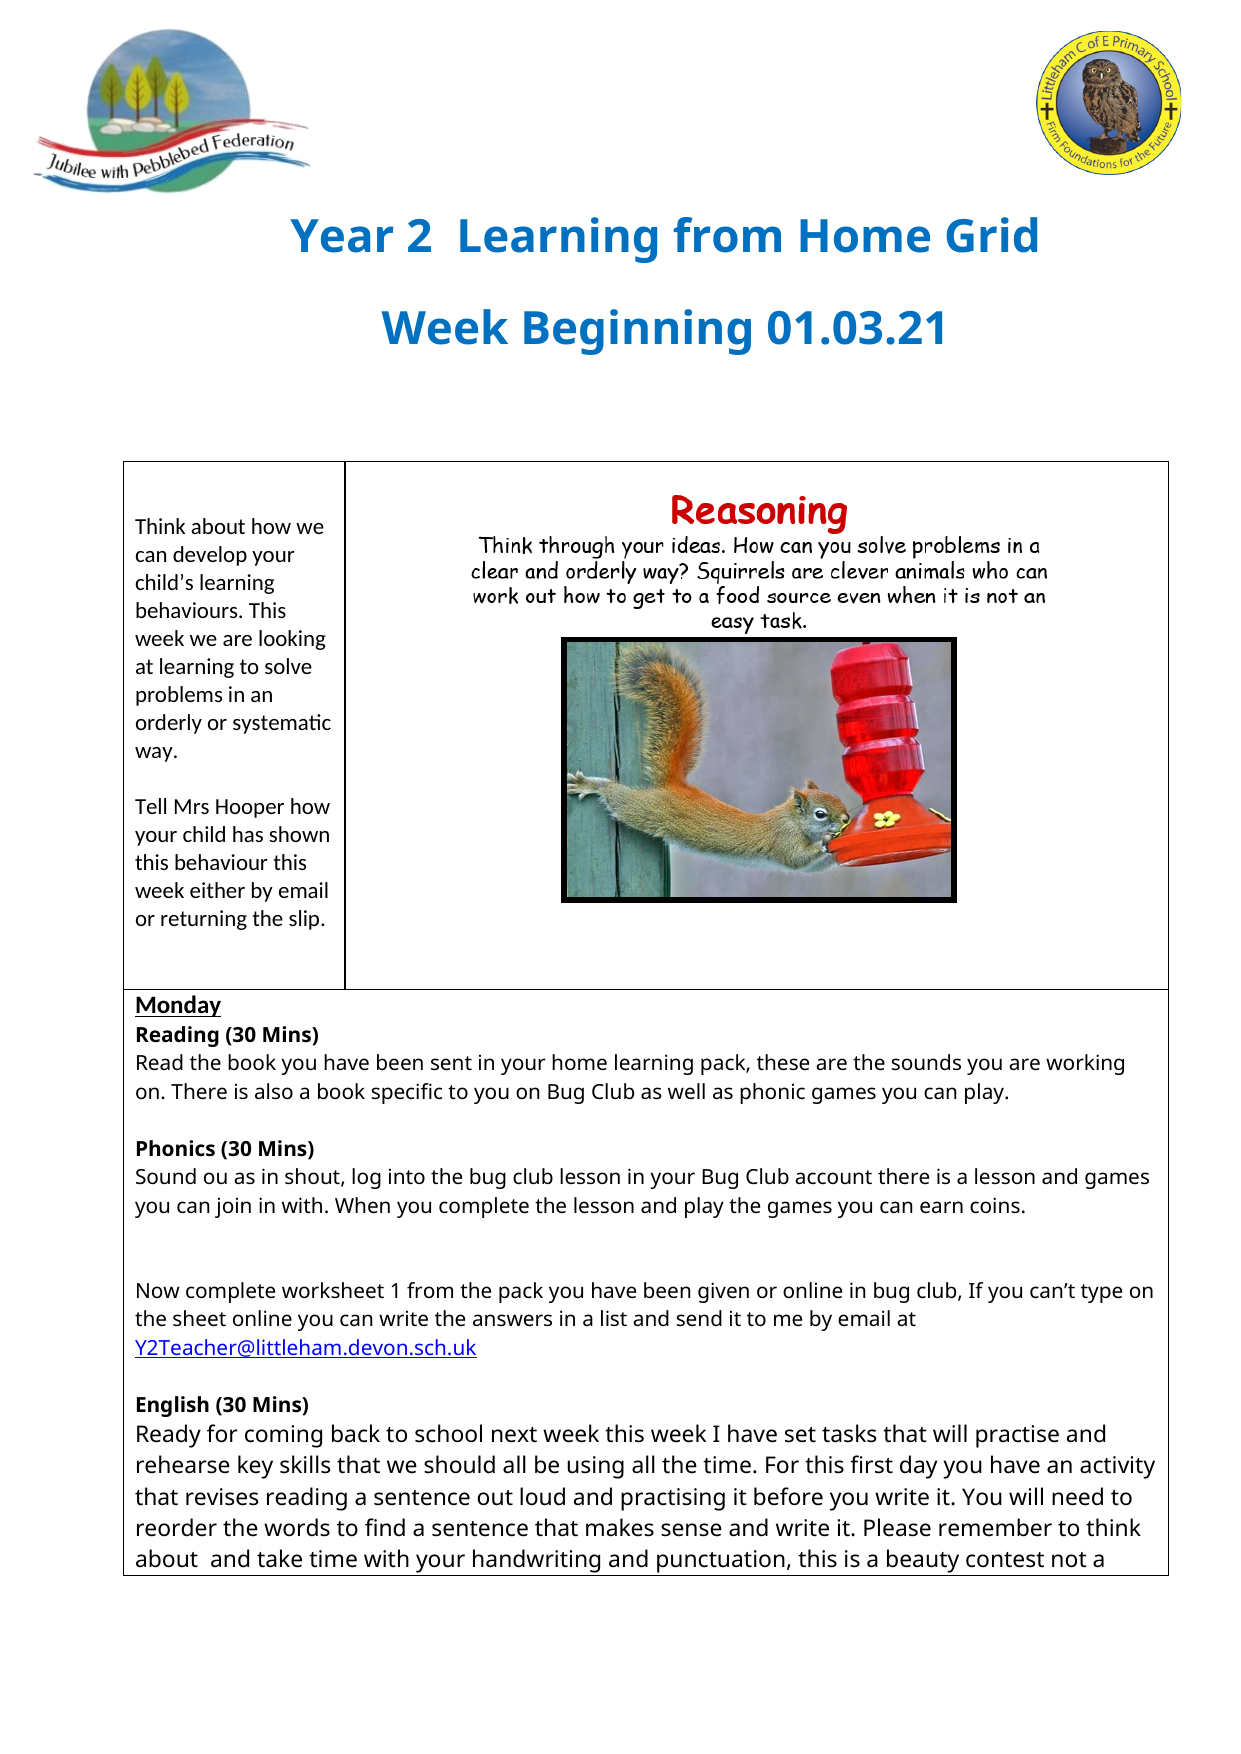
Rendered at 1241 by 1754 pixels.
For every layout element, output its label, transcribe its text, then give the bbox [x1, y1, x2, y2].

picture [1036, 31, 1182, 175]
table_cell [124, 990, 1168, 1574]
table_header [346, 462, 1168, 988]
table_header Think about how we can develop your child’s learning behaviours. This week we are looking at learning to solve problems in an orderly or systematic way. Tell Mrs Hooper how your child has shown this behaviour this week either by email or returning the slip. [124, 462, 344, 988]
picture [21, 12, 323, 219]
text Week Beginning 01.03.21 [150, 296, 1181, 358]
picture [456, 462, 1057, 911]
text Year 2 Learning from Home Grid [150, 203, 1181, 265]
